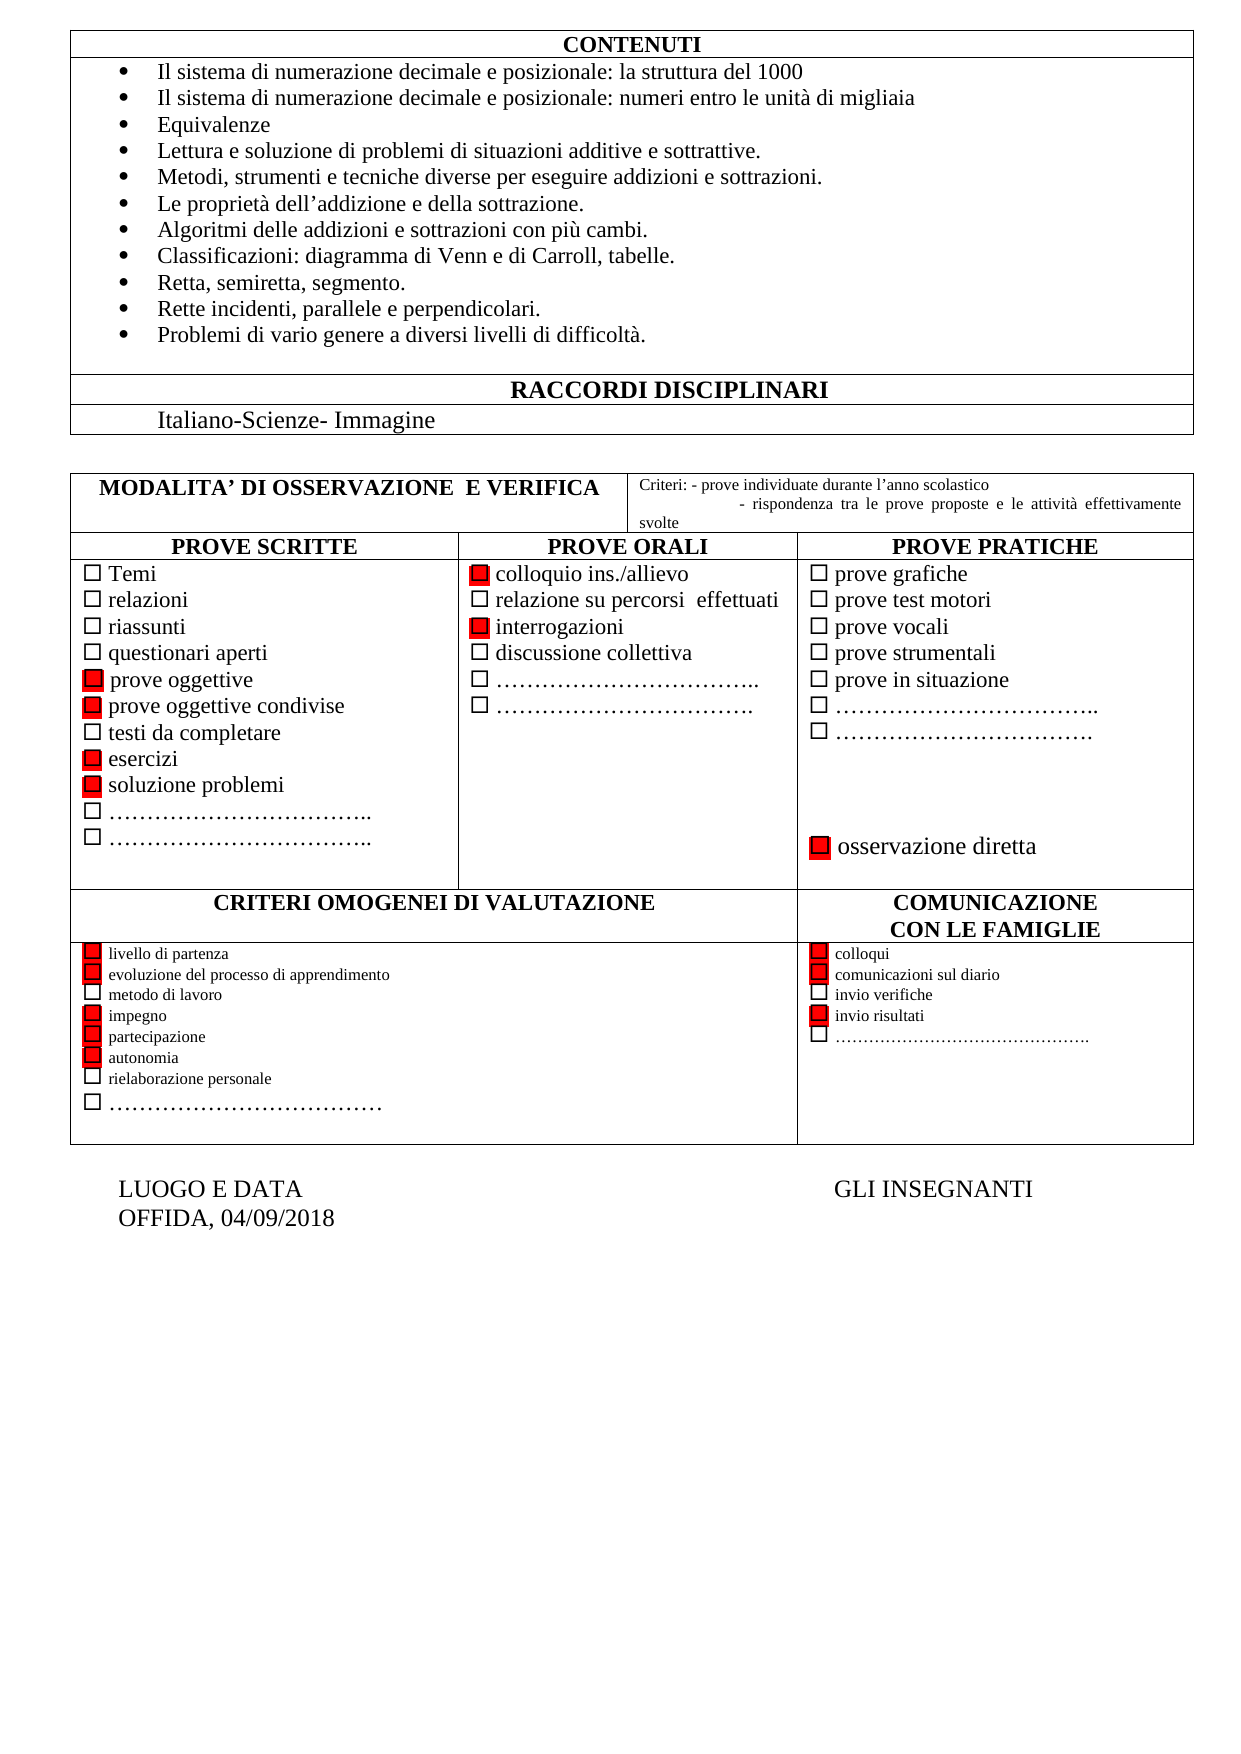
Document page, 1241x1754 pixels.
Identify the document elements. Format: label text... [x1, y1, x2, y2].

table_cell RACCORDI DISCIPLINARI [71, 375, 1193, 404]
table_cell PROVE SCRITTE [71, 533, 458, 559]
table_cell Italiano-Scienze- Immagine [71, 405, 1193, 434]
text OFFIDA, 04/09/2018 [118, 1203, 1122, 1231]
table_cell Temi relazioni riassunti questionari aperti prove oggettive prove oggettive condivise testi da completare esercizi soluzione problemi …………………………….. …………………………….. [71, 560, 458, 888]
table_cell colloqui comunicazioni sul diario invio verifiche invio risultati ………………………………………. [798, 943, 1193, 1144]
table_cell CRITERI OMOGENEI DI VALUTAZIONE [71, 890, 797, 942]
table_header CONTENUTI [71, 31, 1193, 57]
table_cell COMUNICAZIONE CON LE FAMIGLIE [798, 890, 1193, 942]
table_header Criteri: - prove individuate durante l’anno scolastico - rispondenza tra le prove proposte e le attività effettivamente svolte [628, 474, 1193, 532]
table_header MODALITA’ DI OSSERVAZIONE E VERIFICA [71, 474, 627, 532]
table_cell prove grafiche prove test motori prove vocali prove strumentali prove in situazione …………………………….. ……………………………. osservazione diretta [798, 560, 1193, 888]
table_cell PROVE PRATICHE [798, 533, 1193, 559]
table_cell colloquio ins./allievo relazione su percorsi effettuati interrogazioni discussione collettiva …………………………….. ……………………………. [459, 560, 797, 888]
text LUOGO E DATA GLI INSEGNANTI [118, 1174, 1122, 1203]
table_cell livello di partenza evoluzione del processo di apprendimento metodo di lavoro impegno partecipazione autonomia rielaborazione personale ……………………………… [71, 943, 797, 1144]
table_cell Il sistema di numerazione decimale e posizionale: la struttura del 1000 Il sistema di numerazione decimale e posizionale: numeri entro le unità di migliaia Equivalenze Lettura e soluzione di problemi di situazioni additive e sottrattive. Metodi, strumenti e tecniche diverse per eseguire addizioni e sottrazioni. Le proprietà dell’addizione e della sottrazione. Algoritmi delle addizioni e sottrazioni con più cambi. Classificazioni: diagramma di Venn e di Carroll, tabelle. Retta, semiretta, segmento. Rette incidenti, parallele e perpendicolari. Problemi di vario genere a diversi livelli di difficoltà. [71, 58, 1193, 374]
table_cell PROVE ORALI [459, 533, 797, 559]
